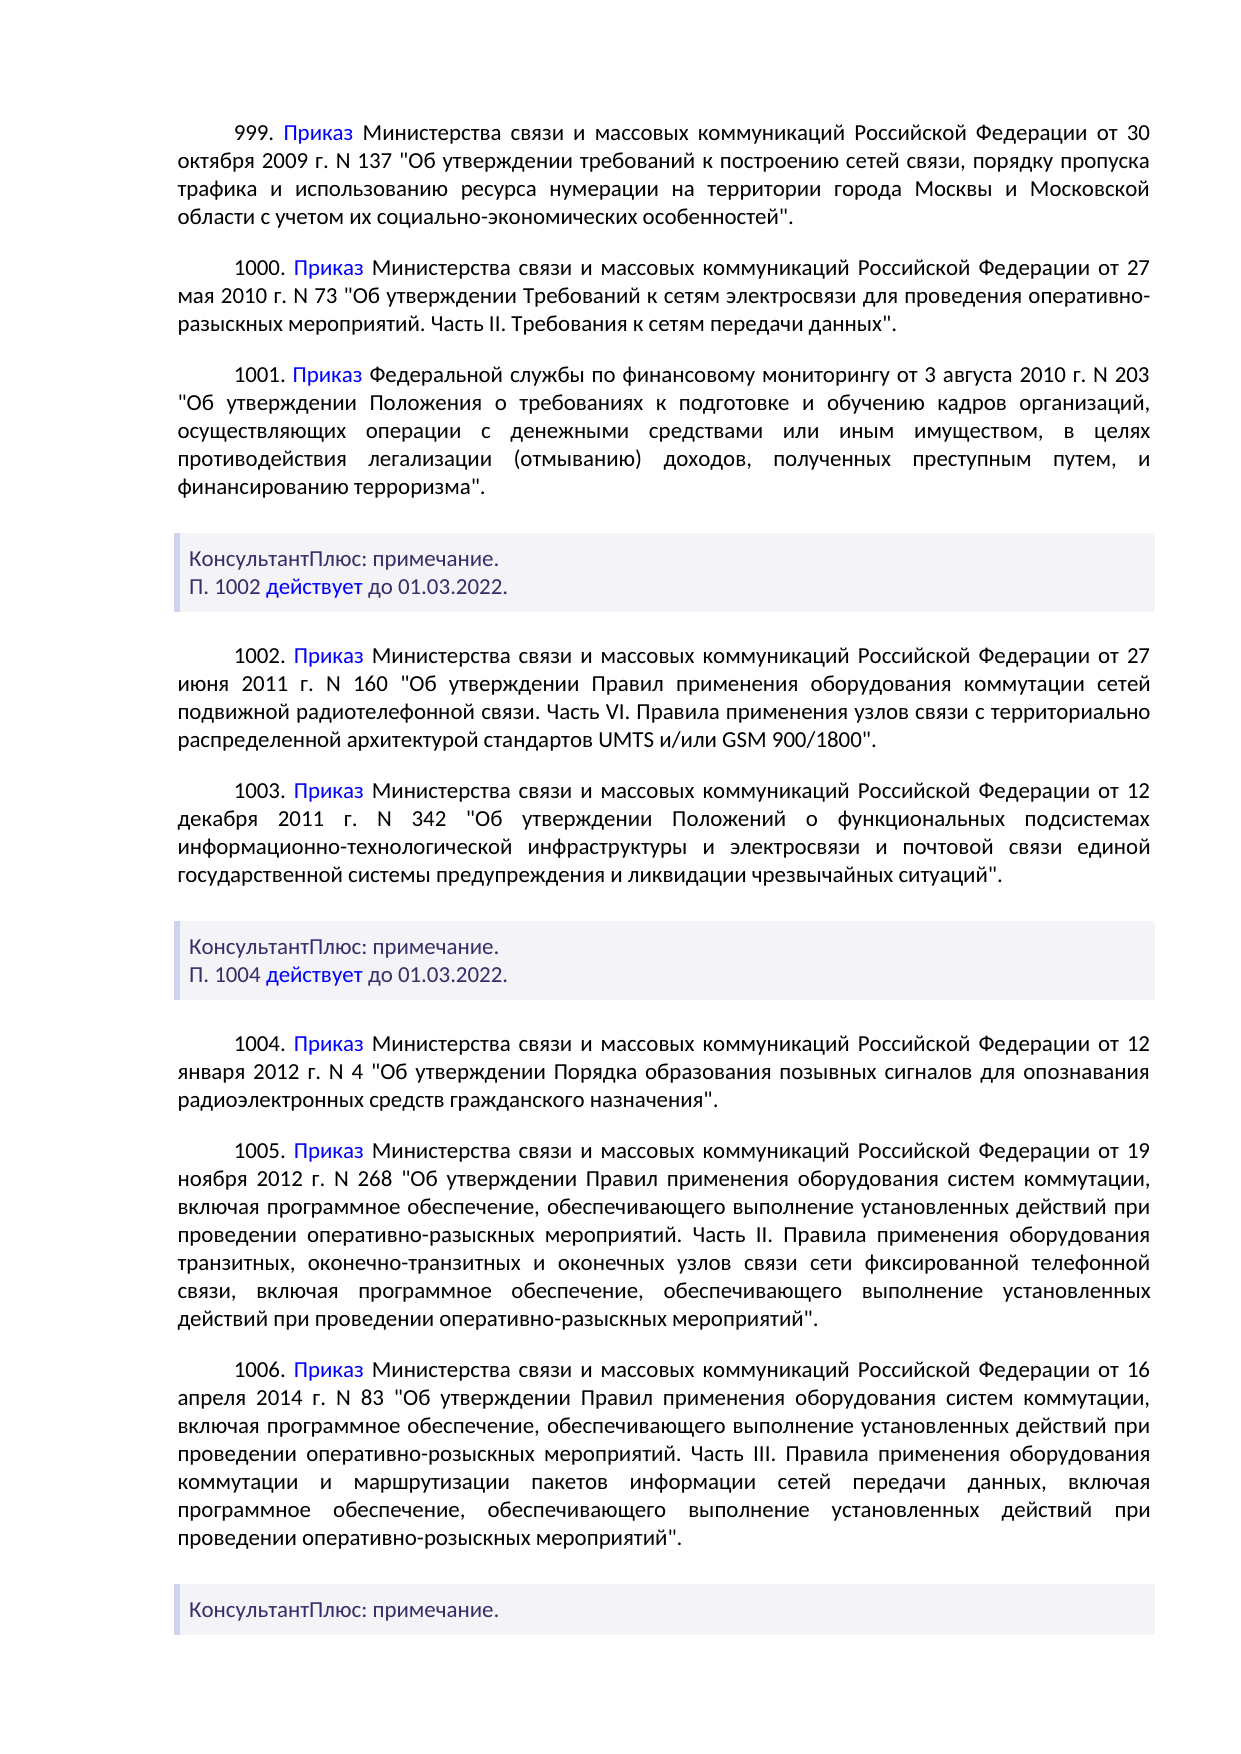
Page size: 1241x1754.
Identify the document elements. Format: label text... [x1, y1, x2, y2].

text 1000. Приказ Министерства связи и массовых коммуникаций Российской Федерации от 27 мая 2010 г. N 73 "Об утверждении Требований к сетям электросвязи для проведения оперативно-разыскных мероприятий. Часть II. Требования к сетям передачи данных". [177, 253, 1152, 337]
text 1004. Приказ Министерства связи и массовых коммуникаций Российской Федерации от 12 января 2012 г. N 4 "Об утверждении Порядка образования позывных сигналов для опознавания радиоэлектронных средств гражданского назначения". [177, 1029, 1152, 1113]
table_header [180, 1584, 1149, 1635]
text 1001. Приказ Федеральной службы по финансовому мониторингу от 3 августа 2010 г. N 203 "Об утверждении Положения о требованиях к подготовке и обучению кадров организаций, осуществляющих операции с денежными средствами или иным имуществом, в целях противодействия легализации (отмыванию) доходов, полученных преступным путем, и финансированию терроризма". [177, 360, 1152, 500]
text 1002. Приказ Министерства связи и массовых коммуникаций Российской Федерации от 27 июня 2011 г. N 160 "Об утверждении Правил применения оборудования коммутации сетей подвижной радиотелефонной связи. Часть VI. Правила применения узлов связи с территориально распределенной архитектурой стандартов UMTS и/или GSM 900/1800". [177, 641, 1152, 753]
text 1005. Приказ Министерства связи и массовых коммуникаций Российской Федерации от 19 ноября 2012 г. N 268 "Об утверждении Правил применения оборудования систем коммутации, включая программное обеспечение, обеспечивающего выполнение установленных действий при проведении оперативно-разыскных мероприятий. Часть II. Правила применения оборудования транзитных, оконечно-транзитных и оконечных узлов связи сети фиксированной телефонной связи, включая программное обеспечение, обеспечивающего выполнение установленных действий при проведении оперативно-разыскных мероприятий". [177, 1136, 1152, 1332]
text 1006. Приказ Министерства связи и массовых коммуникаций Российской Федерации от 16 апреля 2014 г. N 83 "Об утверждении Правил применения оборудования систем коммутации, включая программное обеспечение, обеспечивающего выполнение установленных действий при проведении оперативно-розыскных мероприятий. Часть III. Правила применения оборудования коммутации и маршрутизации пакетов информации сетей передачи данных, включая программное обеспечение, обеспечивающего выполнение установленных действий при проведении оперативно-розыскных мероприятий". [177, 1355, 1152, 1552]
text 999. Приказ Министерства связи и массовых коммуникаций Российской Федерации от 30 октября 2009 г. N 137 "Об утверждении требований к построению сетей связи, порядку пропуска трафика и использованию ресурса нумерации на территории города Москвы и Московской области с учетом их социально-экономических особенностей". [177, 118, 1152, 230]
table_header КонсультантПлюс: примечание. П. 1004 действует до 01.03.2022. [180, 921, 1149, 1000]
table_header КонсультантПлюс: примечание. П. 1002 действует до 01.03.2022. [180, 533, 1149, 612]
text 1003. Приказ Министерства связи и массовых коммуникаций Российской Федерации от 12 декабря 2011 г. N 342 "Об утверждении Положений о функциональных подсистемах информационно-технологической инфраструктуры и электросвязи и почтовой связи единой государственной системы предупреждения и ликвидации чрезвычайных ситуаций". [177, 776, 1152, 888]
